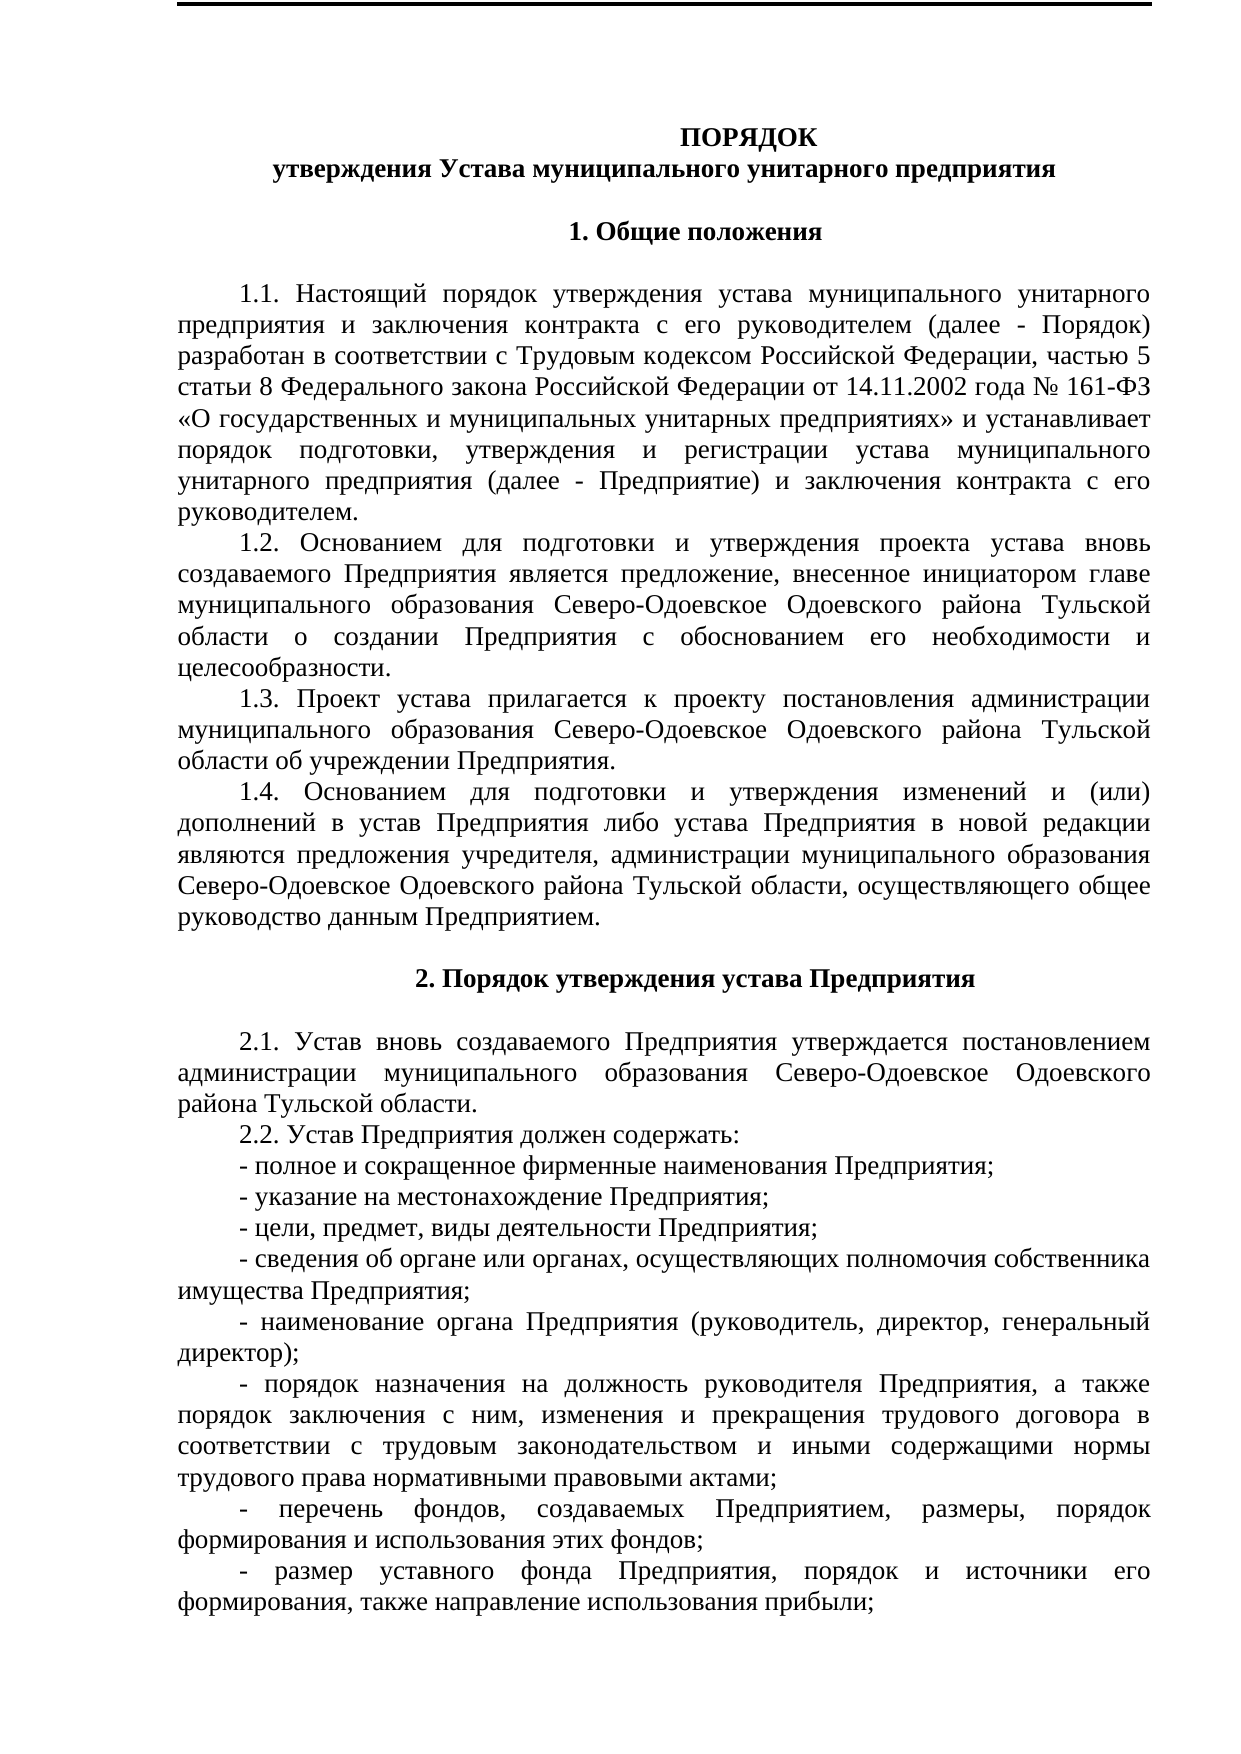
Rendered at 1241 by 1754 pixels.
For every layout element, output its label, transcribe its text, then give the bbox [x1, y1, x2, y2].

text - указание на местонахождение Предприятия; [177, 1180, 1152, 1211]
text - перечень фондов, создаваемых Предприятием, размеры, порядок формирования и использования этих фондов; [177, 1492, 1152, 1554]
text 1.1. Настоящий порядок утверждения устава муниципального унитарного предприятия и заключения контракта с его руководителем (далее - Порядок) разработан в соответствии с Трудовым кодексом Российской Федерации, частью 5 статьи 8 Федерального закона Российской Федерации от 14.11.2002 года № 161-ФЗ «О государственных и муниципальных унитарных предприятиях» и устанавливает порядок подготовки, утверждения и регистрации устава муниципального унитарного предприятия (далее - Предприятие) и заключения контракта с его руководителем. [177, 277, 1152, 526]
text 1.2. Основанием для подготовки и утверждения проекта устава вновь создаваемого Предприятия является предложение, внесенное инициатором главе муниципального образования Северо-Одоевское Одоевского района Тульской области о создании Предприятия с обоснованием его необходимости и целесообразности. [177, 526, 1152, 682]
text 2.1. Устав вновь создаваемого Предприятия утверждается постановлением администрации муниципального образования Северо-Одоевское Одоевского района Тульской области. [177, 1024, 1152, 1118]
text 1. Общие положения [177, 215, 1152, 246]
text 2.2. Устав Предприятия должен содержать: [177, 1118, 1152, 1149]
text - цели, предмет, виды деятельности Предприятия; [177, 1211, 1152, 1243]
text - наименование органа Предприятия (руководитель, директор, генеральный директор); [177, 1305, 1152, 1367]
text - полное и сокращенное фирменные наименования Предприятия; [177, 1149, 1152, 1180]
text - размер уставного фонда Предприятия, порядок и источники его формирования, также направление использования прибыли; [177, 1554, 1152, 1616]
text 2. Порядок утверждения устава Предприятия [177, 962, 1152, 993]
text утверждения Устава муниципального унитарного предприятия [177, 152, 1152, 184]
text - порядок назначения на должность руководителя Предприятия, а также порядок заключения с ним, изменения и прекращения трудового договора в соответствии с трудовым законодательством и иными содержащими нормы трудового права нормативными правовыми актами; [177, 1367, 1152, 1492]
text ПОРЯДОК [177, 121, 1152, 152]
text 1.3. Проект устава прилагается к проекту постановления администрации муниципального образования Северо-Одоевское Одоевского района Тульской области об учреждении Предприятия. [177, 682, 1152, 775]
text - сведения об органе или органах, осуществляющих полномочия собственника имущества Предприятия; [177, 1243, 1152, 1305]
text 1.4. Основанием для подготовки и утверждения изменений и (или) дополнений в устав Предприятия либо устава Предприятия в новой редакции являются предложения учредителя, администрации муниципального образования Северо-Одоевское Одоевского района Тульской области, осуществляющего общее руководство данным Предприятием. [177, 775, 1152, 931]
